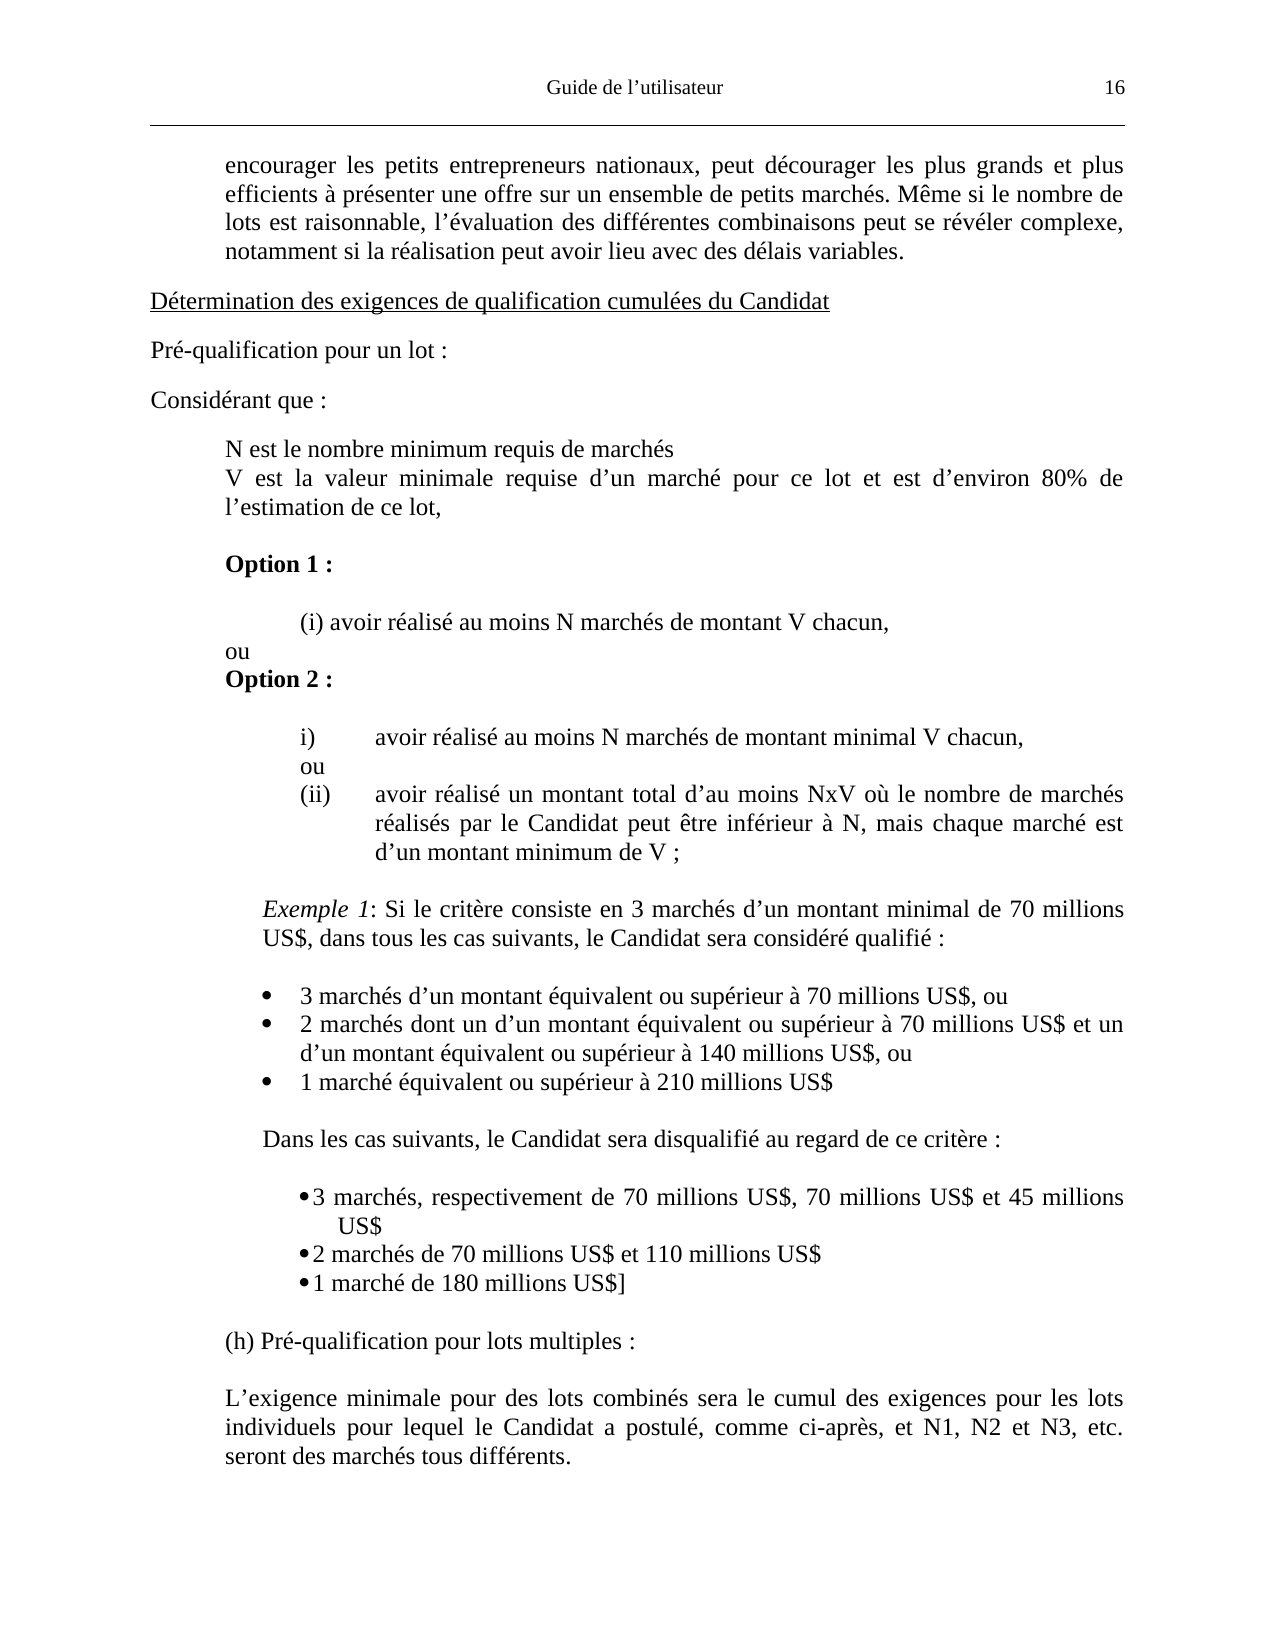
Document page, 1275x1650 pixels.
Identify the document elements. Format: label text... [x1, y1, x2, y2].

text ou [300, 751, 1125, 779]
text (h) Pré-qualification pour lots multiples : [225, 1326, 1125, 1354]
text (ii) avoir réalisé un montant total d’au moins NxV où le nombre de marchés réalisés par le Candidat peut être inférieur à N, mais chaque marché est d’un montant minimum de V ; [300, 779, 1125, 866]
list 1 marché équivalent ou supérieur à 210 millions US$ [262, 1067, 1125, 1096]
text Exemple 1: Si le critère consiste en 3 marchés d’un montant minimal de 70 millions US$, dans tous les cas suivants, le Candidat sera considéré qualifié : [262, 894, 1125, 952]
text (i) avoir réalisé au moins N marchés de montant V chacun, [225, 607, 1125, 636]
list 2 marchés de 70 millions US$ et 110 millions US$ [300, 1239, 1125, 1268]
list 1 marché de 180 millions US$] [300, 1268, 1125, 1297]
list 3 marchés, respectivement de 70 millions US$, 70 millions US$ et 45 millions US$ [300, 1182, 1125, 1239]
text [150, 150, 1125, 265]
text Détermination des exigences de qualification cumulées du Candidat [150, 286, 1125, 314]
text N est le nombre minimum requis de marchés [225, 434, 1125, 463]
text ou [225, 636, 1125, 664]
list 2 marchés dont un d’un montant équivalent ou supérieur à 70 millions US$ et un d’un montant équivalent ou supérieur à 140 millions US$, ou [262, 1009, 1125, 1067]
text V est la valeur minimale requise d’un marché pour ce lot et est d’environ 80% de l’estimation de ce lot, [225, 463, 1125, 521]
list 3 marchés d’un montant équivalent ou supérieur à 70 millions US$, ou [262, 981, 1125, 1009]
text L’exigence minimale pour des lots combinés sera le cumul des exigences pour les lots individuels pour lequel le Candidat a postulé, comme ci-après, et N1, N2 et N3, etc. seront des marchés tous différents. [225, 1383, 1125, 1469]
text Dans les cas suivants, le Candidat sera disqualifié au regard de ce critère : [262, 1124, 1125, 1153]
text i) avoir réalisé au moins N marchés de montant minimal V chacun, [300, 722, 1125, 751]
text Pré-qualification pour un lot : [150, 335, 1125, 364]
text Option 2 : [225, 664, 1125, 693]
text Considérant que : [150, 385, 1125, 414]
text Option 1 : [225, 549, 1125, 578]
